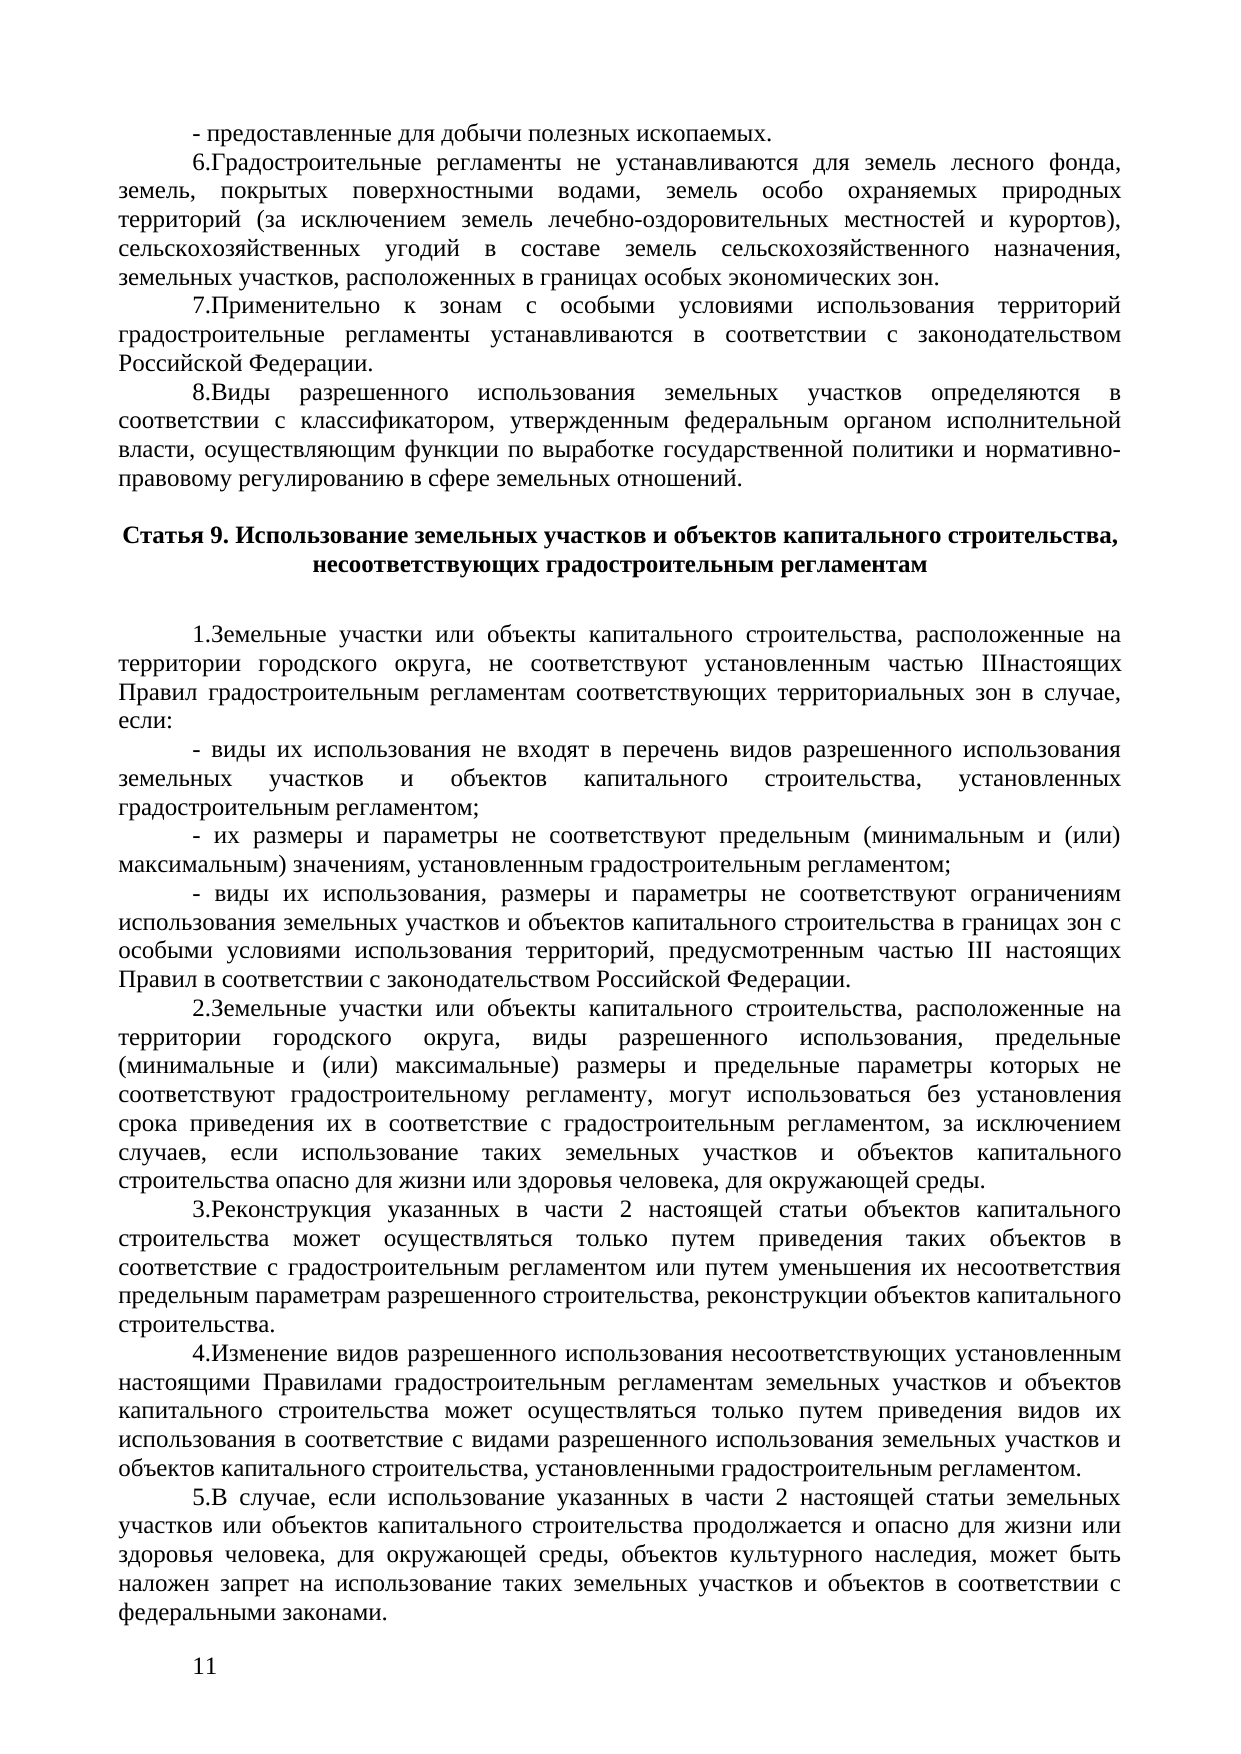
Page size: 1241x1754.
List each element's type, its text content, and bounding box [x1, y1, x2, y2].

text 5.В случае, если использование указанных в части 2 настоящей статьи земельных участков или объектов капитального строительства продолжается и опасно для жизни или здоровья человека, для окружающей среды, объектов культурного наследия, может быть наложен запрет на использование таких земельных участков и объектов в соответствии с федеральными законами. [118, 1482, 1122, 1626]
text - виды их использования не входят в перечень видов разрешенного использования земельных участков и объектов капитального строительства, установленных градостроительным регламентом; [118, 734, 1122, 821]
text 2.Земельные участки или объекты капитального строительства, расположенные на территории городского округа, виды разрешенного использования, предельные (минимальные и (или) максимальные) размеры и предельные параметры которых не соответствуют градостроительному регламенту, могут использоваться без установления срока приведения их в соответствие с градостроительным регламентом, за исключением случаев, если использование таких земельных участков и объектов капитального строительства опасно для жизни или здоровья человека, для окружающей среды. [118, 993, 1122, 1194]
text 3.Реконструкция указанных в части 2 настоящей статьи объектов капитального строительства может осуществляться только путем приведения таких объектов в соответствие с градостроительным регламентом или путем уменьшения их несоответствия предельным параметрам разрешенного строительства, реконструкции объектов капитального строительства. [118, 1194, 1122, 1338]
text - предоставленные для добычи полезных ископаемых. [192, 118, 1122, 147]
text - их размеры и параметры не соответствуют предельным (минимальным и (или) максимальным) значениям, установленным градостроительным регламентом; [118, 821, 1122, 878]
text 7.Применительно к зонам с особыми условиями использования территорий градостроительные регламенты устанавливаются в соответствии с законодательством Российской Федерации. [118, 291, 1122, 377]
subtitle Статья 9. Использование земельных участков и объектов капитального строительства, несоответствующих градостроительным регламентам [118, 521, 1122, 578]
text 4.Изменение видов разрешенного использования несоответствующих установленным настоящими Правилами градостроительным регламентам земельных участков и объектов капитального строительства может осуществляться только путем приведения видов их использования в соответствие с видами разрешенного использования земельных участков и объектов капитального строительства, установленными градостроительным регламентом. [118, 1338, 1122, 1482]
text - виды их использования, размеры и параметры не соответствуют ограничениям использования земельных участков и объектов капитального строительства в границах зон с особыми условиями использования территорий, предусмотренным частью III настоящих Правил в соответствии с законодательством Российской Федерации. [118, 878, 1122, 993]
text 1.Земельные участки или объекты капитального строительства, расположенные на территории городского округа, не соответствуют установленным частью IIIнастоящих Правил градостроительным регламентам соответствующих территориальных зон в случае, если: [118, 619, 1122, 734]
text 6.Градостроительные регламенты не устанавливаются для земель лесного фонда, земель, покрытых поверхностными водами, земель особо охраняемых природных территорий (за исключением земель лечебно-оздоровительных местностей и курортов), сельскохозяйственных угодий в составе земель сельскохозяйственного назначения, земельных участков, расположенных в границах особых экономических зон. [118, 147, 1122, 291]
text 8.Виды разрешенного использования земельных участков определяются в соответствии с классификатором, утвержденным федеральным органом исполнительной власти, осуществляющим функции по выработке государственной политики и нормативно-правовому регулированию в сфере земельных отношений. [118, 377, 1122, 492]
